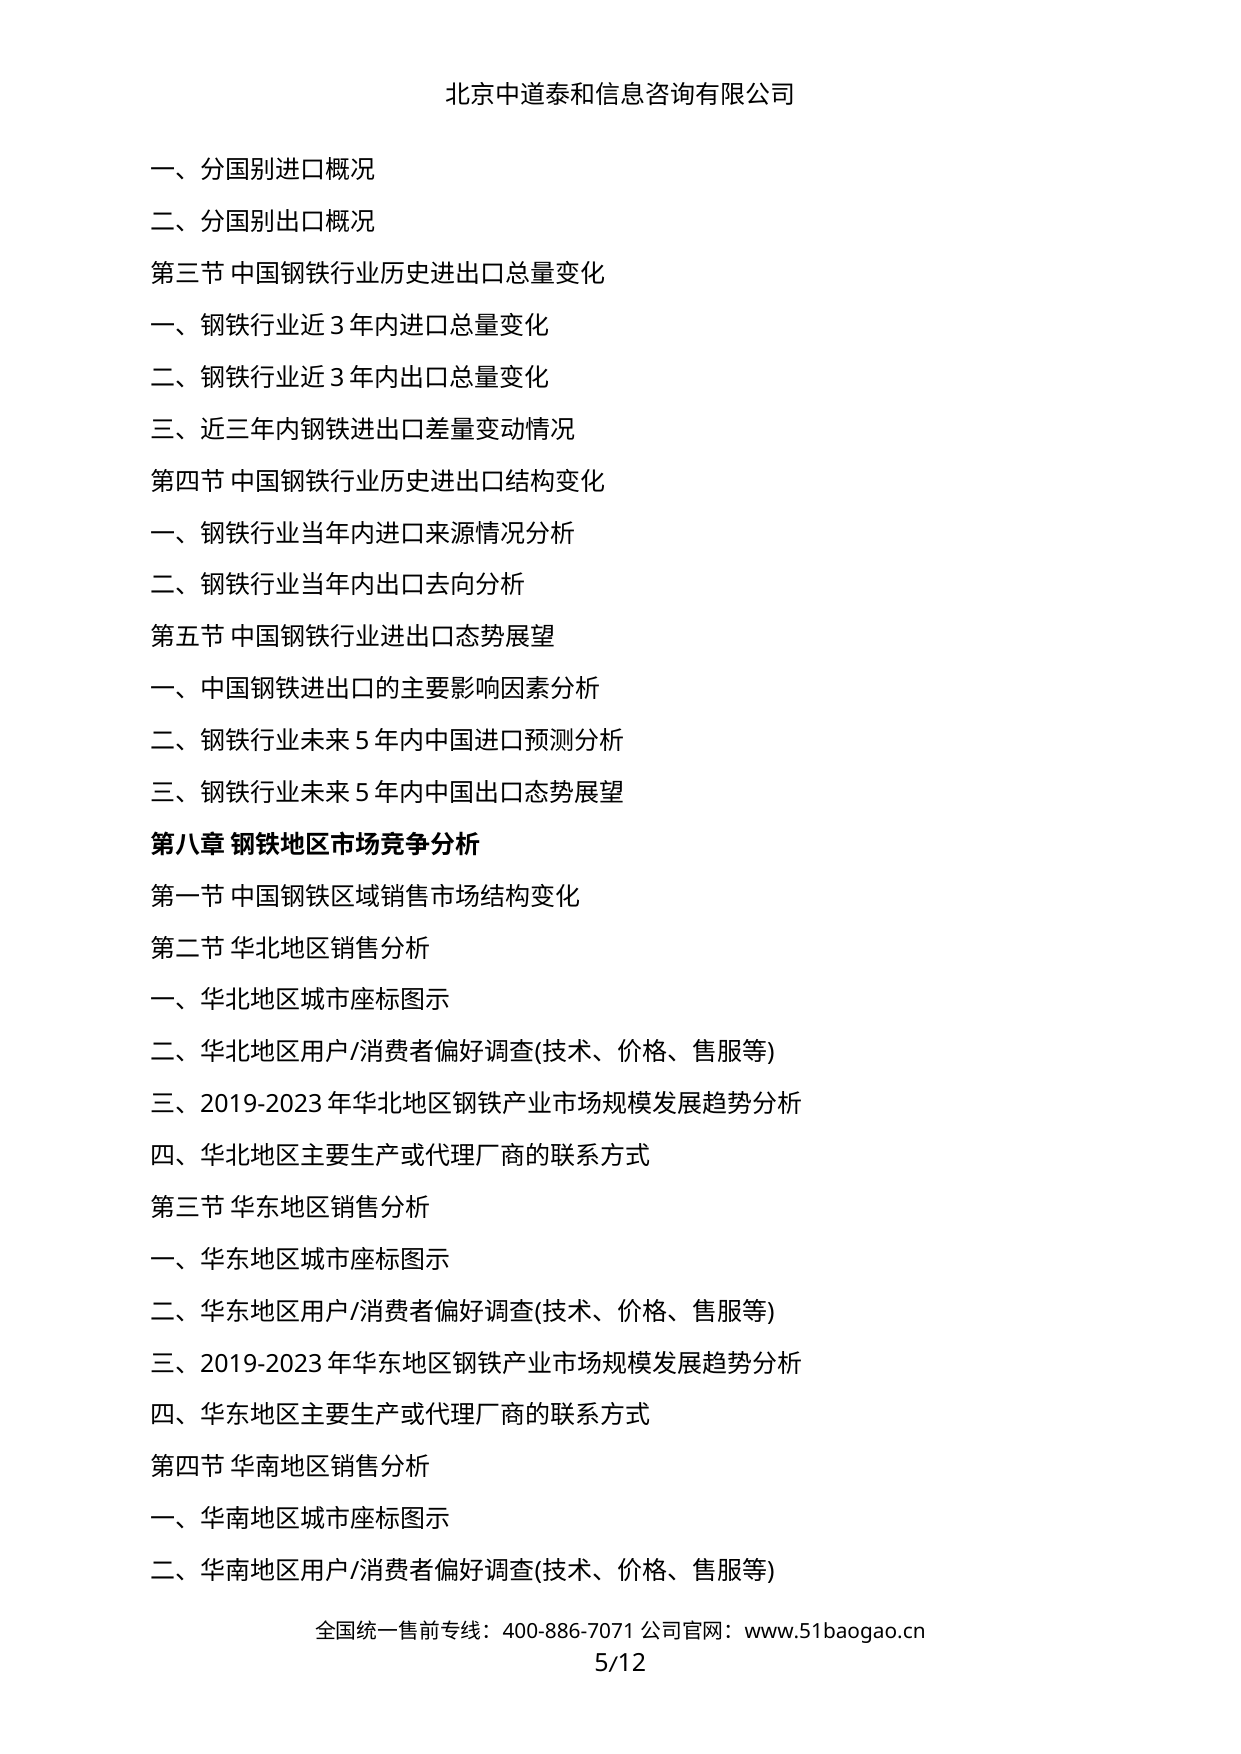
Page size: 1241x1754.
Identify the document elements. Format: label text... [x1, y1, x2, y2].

text 二、钢铁行业当年内出口去向分析 [150, 565, 1090, 601]
text 第三节 华东地区销售分析 [150, 1187, 1090, 1224]
text 二、华南地区用户/消费者偏好调查(技术、价格、售服等) [150, 1551, 1090, 1587]
text 第八章 钢铁地区市场竞争分析 [150, 824, 1090, 861]
text 三、2019-2023年华北地区钢铁产业市场规模发展趋势分析 [150, 1084, 1090, 1120]
text 第一节 中国钢铁区域销售市场结构变化 [150, 876, 1090, 912]
text 第四节 华南地区销售分析 [150, 1447, 1090, 1483]
text 第二节 华北地区销售分析 [150, 928, 1090, 964]
text 二、分国别出口概况 [150, 202, 1090, 238]
text 四、华东地区主要生产或代理厂商的联系方式 [150, 1395, 1090, 1431]
text 一、中国钢铁进出口的主要影响因素分析 [150, 669, 1090, 705]
text 一、钢铁行业近3年内进口总量变化 [150, 306, 1090, 342]
text 三、2019-2023年华东地区钢铁产业市场规模发展趋势分析 [150, 1343, 1090, 1379]
text 一、华北地区城市座标图示 [150, 980, 1090, 1016]
text 三、钢铁行业未来5年内中国出口态势展望 [150, 772, 1090, 809]
text 一、华东地区城市座标图示 [150, 1239, 1090, 1276]
text 三、近三年内钢铁进出口差量变动情况 [150, 409, 1090, 446]
text 四、华北地区主要生产或代理厂商的联系方式 [150, 1136, 1090, 1172]
text 二、华北地区用户/消费者偏好调查(技术、价格、售服等) [150, 1032, 1090, 1068]
text 一、钢铁行业当年内进口来源情况分析 [150, 513, 1090, 549]
text 一、分国别进口概况 [150, 150, 1090, 186]
text 一、华南地区城市座标图示 [150, 1499, 1090, 1535]
text 第五节 中国钢铁行业进出口态势展望 [150, 617, 1090, 653]
text 第三节 中国钢铁行业历史进出口总量变化 [150, 254, 1090, 290]
text 二、钢铁行业未来5年内中国进口预测分析 [150, 721, 1090, 757]
text 第四节 中国钢铁行业历史进出口结构变化 [150, 461, 1090, 497]
text 二、华东地区用户/消费者偏好调查(技术、价格、售服等) [150, 1291, 1090, 1327]
text 二、钢铁行业近3年内出口总量变化 [150, 357, 1090, 394]
